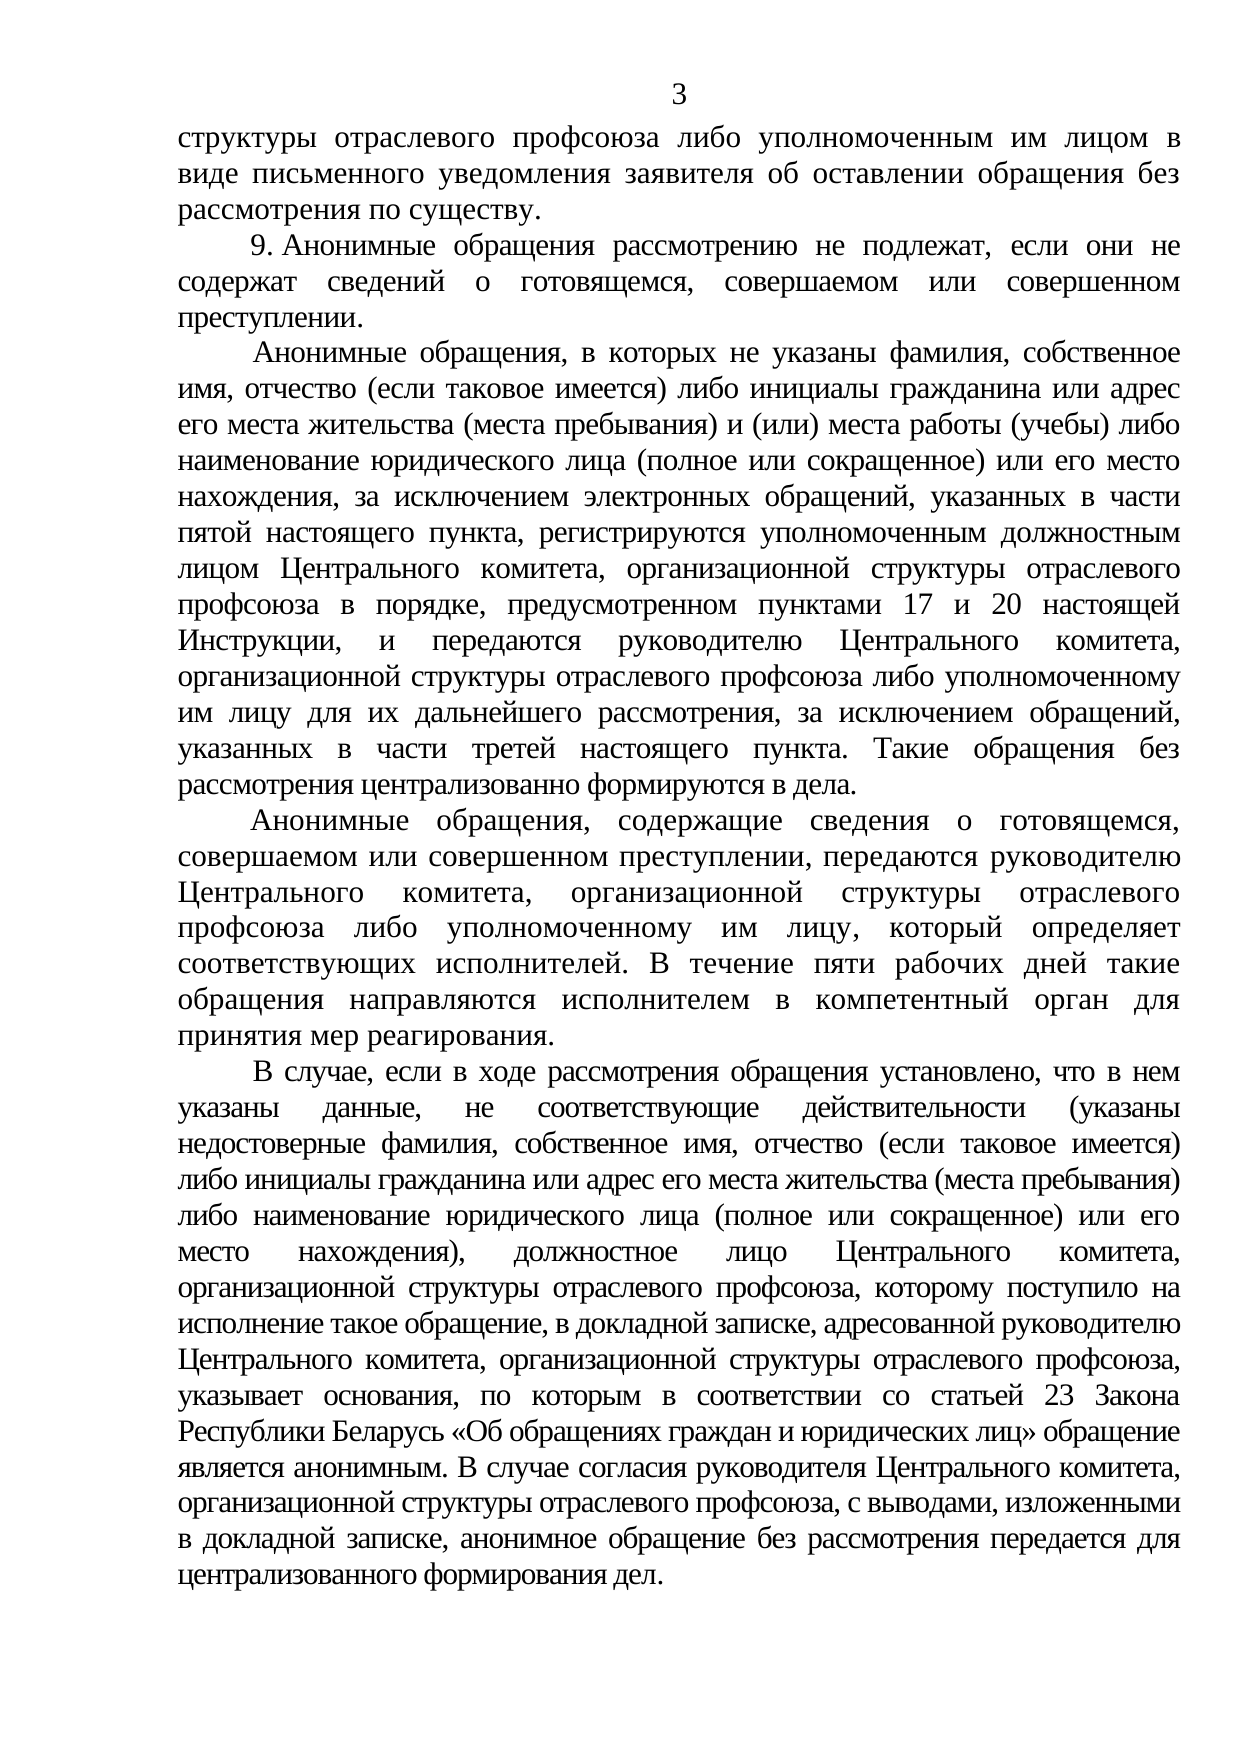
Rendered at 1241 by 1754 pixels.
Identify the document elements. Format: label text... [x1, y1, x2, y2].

text Анонимные обращения, в которых не указаны фамилия, собственное имя, отчество (если таковое имеется) либо инициалы гражданина или адрес его места жительства (места пребывания) и (или) места работы (учебы) либо наименование юридического лица (полное или сокращенное) или его место нахождения, за исключением электронных обращений, указанных в части пятой настоящего пункта, регистрируются уполномоченным должностным лицом Центрального комитета, организационной структуры отраслевого профсоюза в порядке, предусмотренном пунктами 17 и 20 настоящей Инструкции, и передаются руководителю Центрального комитета, организационной структуры отраслевого профсоюза либо уполномоченному им лицу для их дальнейшего рассмотрения, за исключением обращений, указанных в части третей настоящего пункта. Такие обращения без рассмотрения централизованно формируются в дела. [177, 334, 1181, 801]
text Анонимные обращения, содержащие сведения о готовящемся, совершаемом или совершенном преступлении, передаются руководителю Центрального комитета, организационной структуры отраслевого профсоюза либо уполномоченному им лицу, который определяет соответствующих исполнителей. В течение пяти рабочих дней такие обращения направляются исполнителем в компетентный орган для принятия мер реагирования. [177, 801, 1181, 1052]
text В случае, если в ходе рассмотрения обращения установлено, что в нем указаны данные, не соответствующие действительности (указаны недостоверные фамилия, собственное имя, отчество (если таковое имеется) либо инициалы гражданина или адрес его места жительства (места пребывания) либо наименование юридического лица (полное или сокращенное) или его место нахождения), должностное лицо Центрального комитета, организационной структуры отраслевого профсоюза, которому поступило на исполнение такое обращение, в докладной записке, адресованной руководителю Центрального комитета, организационной структуры отраслевого профсоюза, указывает основания, по которым в соответствии со статьей 23 Закона Республики Беларусь «Об обращениях граждан и юридических лиц» обращение является анонимным. В случае согласия руководителя Центрального комитета, организационной структуры отраслевого профсоюза, с выводами, изложенными в докладной записке, анонимное обращение без рассмотрения передается для централизованного формирования дел. [177, 1052, 1181, 1592]
text 9. Анонимные обращения рассмотрению не подлежат, если они не содержат сведений о готовящемся, совершаемом или совершенном преступлении. [177, 226, 1181, 334]
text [177, 118, 1181, 226]
